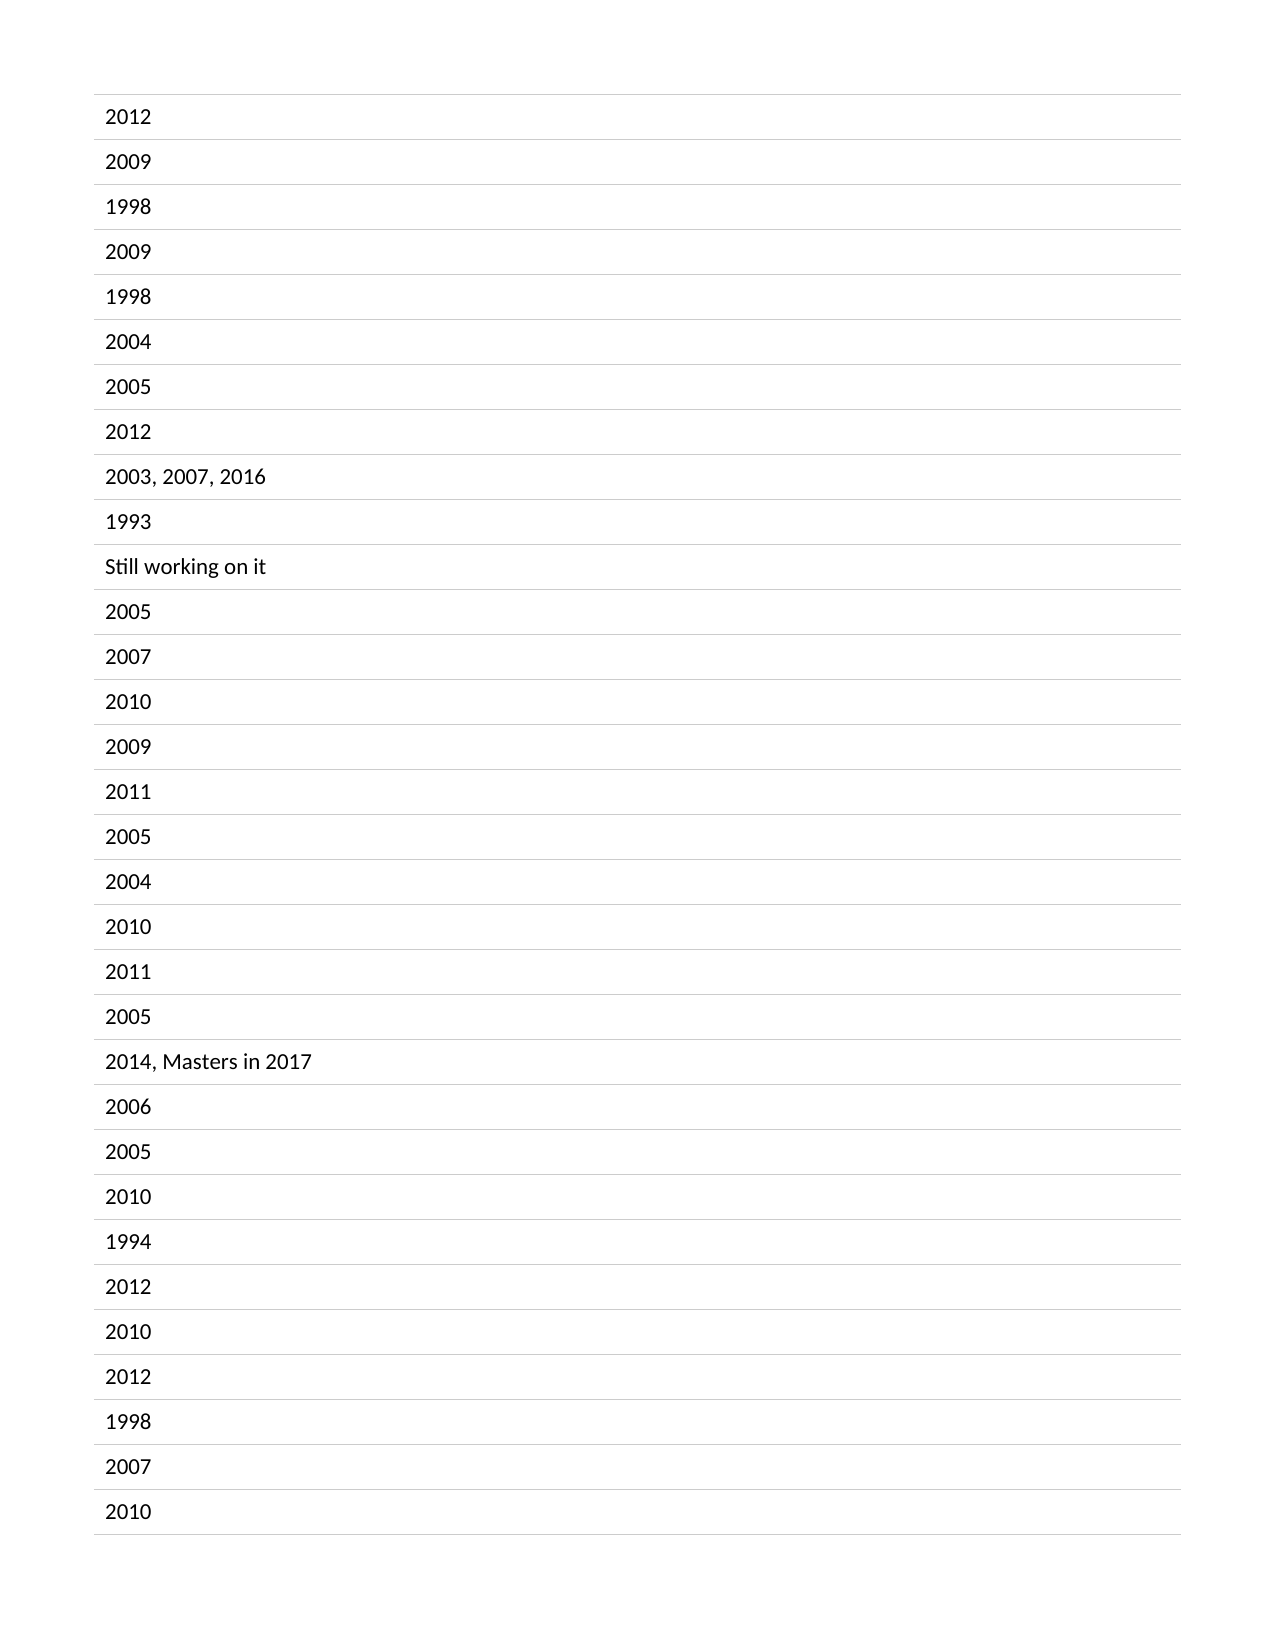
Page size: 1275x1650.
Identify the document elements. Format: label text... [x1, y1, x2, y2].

table_cell 2007 [94, 635, 1181, 679]
table_cell 2004 [94, 860, 1181, 904]
table_cell 1998 [94, 275, 1181, 319]
table_cell 2003, 2007, 2016 [94, 455, 1181, 499]
table_cell 2010 [94, 1175, 1181, 1219]
table_cell 2005 [94, 365, 1181, 409]
table_cell 2005 [94, 1130, 1181, 1174]
table_cell 2012 [94, 1355, 1181, 1399]
table_cell 2011 [94, 770, 1181, 814]
table_cell Still working on it [94, 545, 1181, 589]
table_cell 2009 [94, 725, 1181, 769]
table_cell 2010 [94, 905, 1181, 949]
table_cell 2010 [94, 1310, 1181, 1354]
table_cell 2011 [94, 950, 1181, 994]
table_cell 2010 [94, 680, 1181, 724]
table_cell 1993 [94, 500, 1181, 544]
table_cell 2005 [94, 590, 1181, 634]
table_cell 2006 [94, 1085, 1181, 1129]
table_cell 1994 [94, 1220, 1181, 1264]
table_cell 2012 [94, 95, 1181, 139]
table_cell 1998 [94, 1400, 1181, 1444]
table_cell 2010 [94, 1490, 1181, 1534]
table_cell 2009 [94, 140, 1181, 184]
table_cell 2005 [94, 995, 1181, 1039]
table_cell 2012 [94, 410, 1181, 454]
table_cell 2014, Masters in 2017 [94, 1040, 1181, 1084]
table_cell 2012 [94, 1265, 1181, 1309]
table_cell 1998 [94, 185, 1181, 229]
table_cell 2009 [94, 230, 1181, 274]
table_cell 2005 [94, 815, 1181, 859]
table_cell 2004 [94, 320, 1181, 364]
table_cell 2007 [94, 1445, 1181, 1489]
